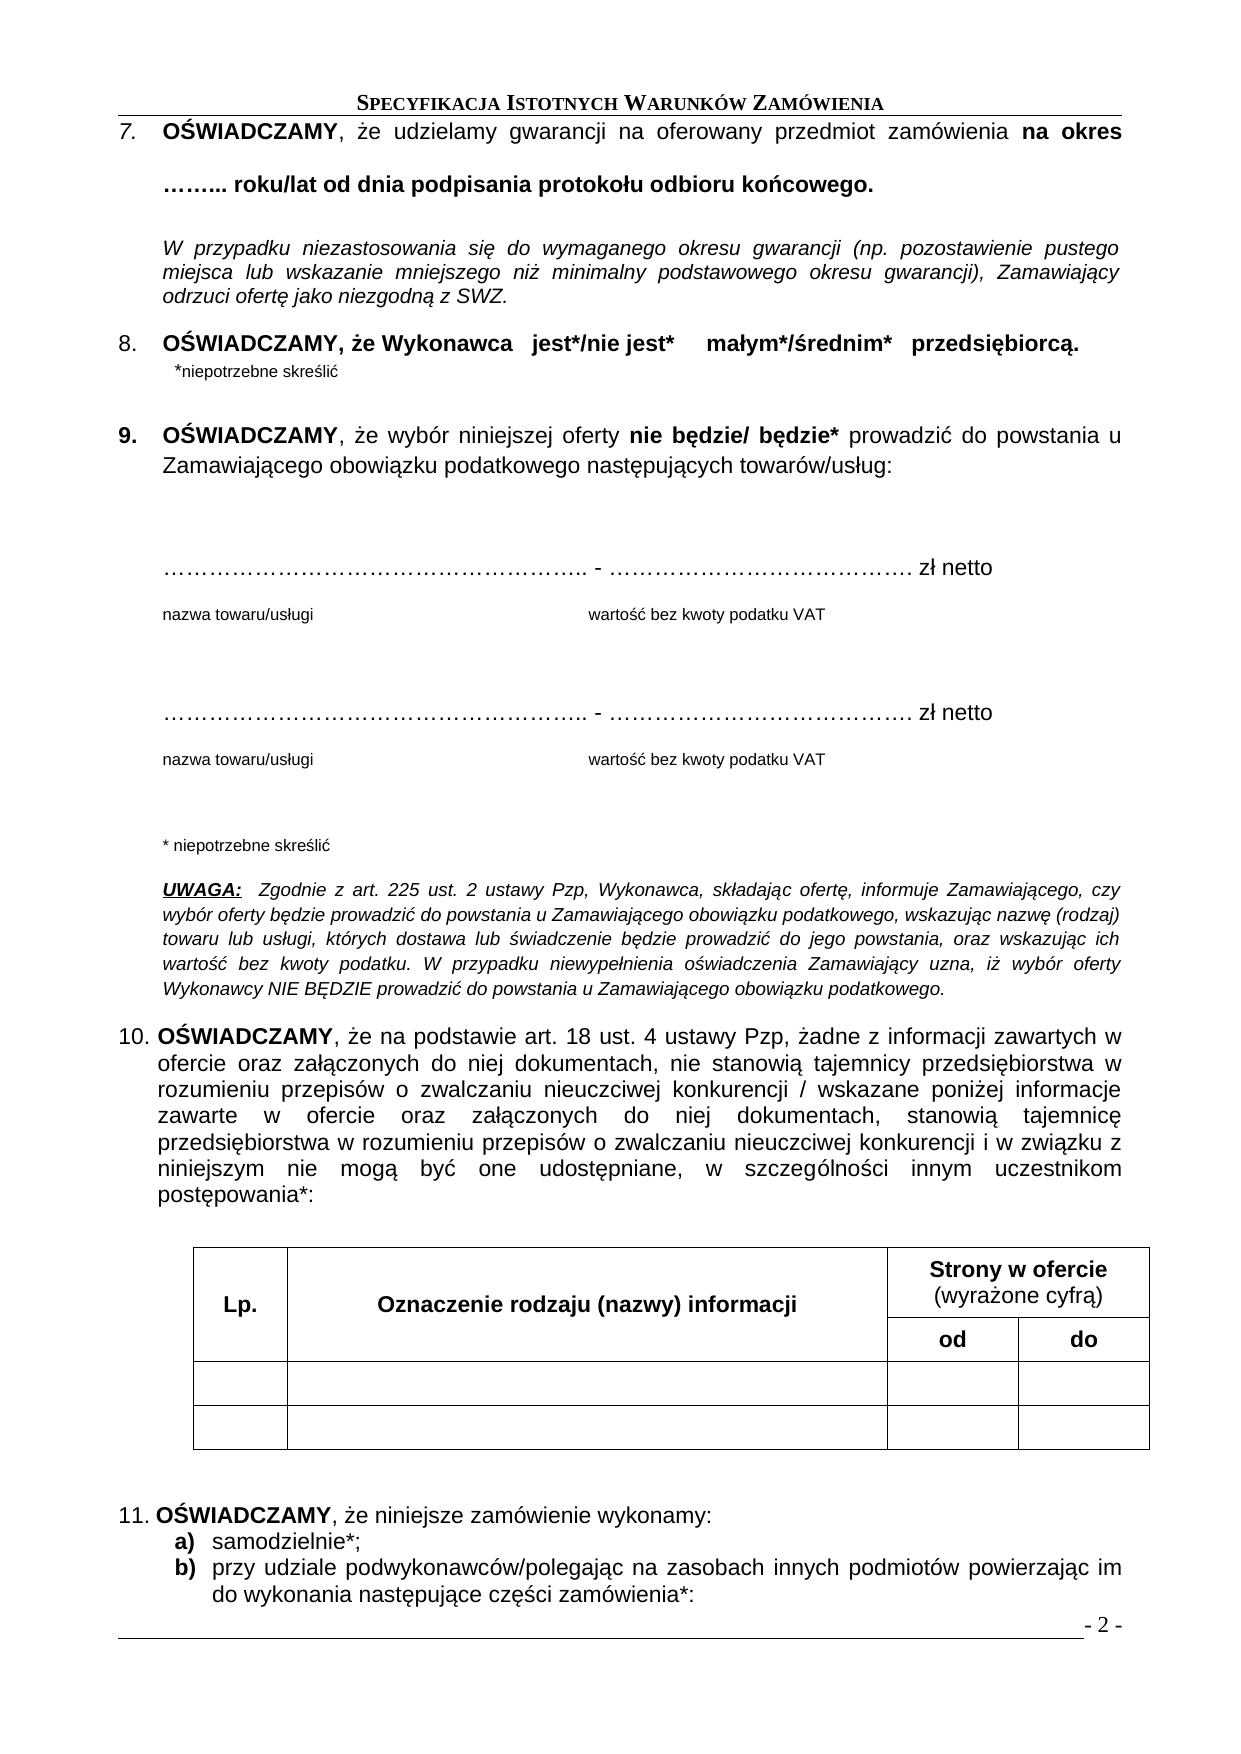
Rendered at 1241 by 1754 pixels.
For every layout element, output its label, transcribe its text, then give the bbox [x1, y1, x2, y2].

list nazwa towaru/usługi wartość bez kwoty podatku VAT [162, 605, 1122, 624]
text W przypadku niezastosowania się do wymaganego okresu gwarancji (np. pozostawienie pustego miejsca lub wskazanie mniejszego niż minimalny podstawowego okresu gwarancji), Zamawiający odrzuci ofertę jako niezgodną z SWZ. [162, 236, 1122, 308]
table_header Oznaczenie rodzaju (nazwy) informacji [288, 1248, 887, 1361]
list UWAGA: Zgodnie z art. 225 ust. 2 ustawy Pzp, Wykonawca, składając ofertę, informuje Zamawiającego, czy wybór oferty będzie prowadzić do powstania u Zamawiającego obowiązku podatkowego, wskazując nazwę (rodzaj) towaru lub usługi, których dostawa lub świadczenie będzie prowadzić do jego powstania, oraz wskazując ich wartość bez kwoty podatku. W przypadku niewypełnienia oświadczenia Zamawiający uzna, iż wybór oferty Wykonawcy NIE BĘDZIE prowadzić do powstania u Zamawiającego obowiązku podatkowego. [162, 878, 1122, 999]
table_cell [288, 1362, 887, 1405]
list OŚWIADCZAMY, że na podstawie art. 18 ust. 4 ustawy Pzp, żadne z informacji zawartych w ofercie oraz załączonych do niej dokumentach, nie stanowią tajemnicy przedsiębiorstwa w rozumieniu przepisów o zwalczaniu nieuczciwej konkurencji / wskazane poniżej informacje zawarte w ofercie oraz załączonych do niej dokumentach, stanowią tajemnicę przedsiębiorstwa w rozumieniu przepisów o zwalczaniu nieuczciwej konkurencji i w związku z niniejszym nie mogą być one udostępniane, w szczególności innym uczestnikom postępowania*: [118, 1023, 1122, 1208]
list samodzielnie*; [174, 1528, 1122, 1554]
list OŚWIADCZAMY, że wybór niniejszej oferty nie będzie/ będzie* prowadzić do powstania u Zamawiającego obowiązku podatkowego następujących towarów/usług: [118, 422, 1122, 478]
list OŚWIADCZAMY, że niniejsze zamówienie wykonamy: [118, 1502, 1122, 1528]
table_cell [888, 1362, 1018, 1405]
table_cell od [888, 1318, 1018, 1361]
list ……………………………………………….. - …………………………………. zł netto [162, 554, 1122, 581]
table_header Lp. [194, 1248, 287, 1361]
table_cell [1019, 1362, 1149, 1405]
list nazwa towaru/usługi wartość bez kwoty podatku VAT [162, 750, 1122, 769]
list OŚWIADCZAMY, że udzielamy gwarancji na oferowany przedmiot zamówienia na okres ……... roku/lat od dnia podpisania protokołu odbioru końcowego. [118, 118, 1122, 197]
list ……………………………………………….. - …………………………………. zł netto [162, 699, 1122, 725]
table_header Strony w ofercie (wyrażone cyfrą) [888, 1248, 1149, 1317]
list * niepotrzebne skreślić [162, 836, 1122, 855]
list OŚWIADCZAMY, że Wykonawca jest*/nie jest* małym*/średnim* przedsiębiorcą. [118, 329, 1122, 356]
list przy udziale podwykonawców/polegając na zasobach innych podmiotów powierzając im do wykonania następujące części zamówienia*: [174, 1554, 1122, 1607]
table_cell [194, 1406, 287, 1449]
table_cell [888, 1406, 1018, 1449]
table_cell do [1019, 1318, 1149, 1361]
table_cell [194, 1362, 287, 1405]
table_cell [288, 1406, 887, 1449]
table_cell [1019, 1406, 1149, 1449]
list *niepotrzebne skreślić [174, 360, 1122, 381]
